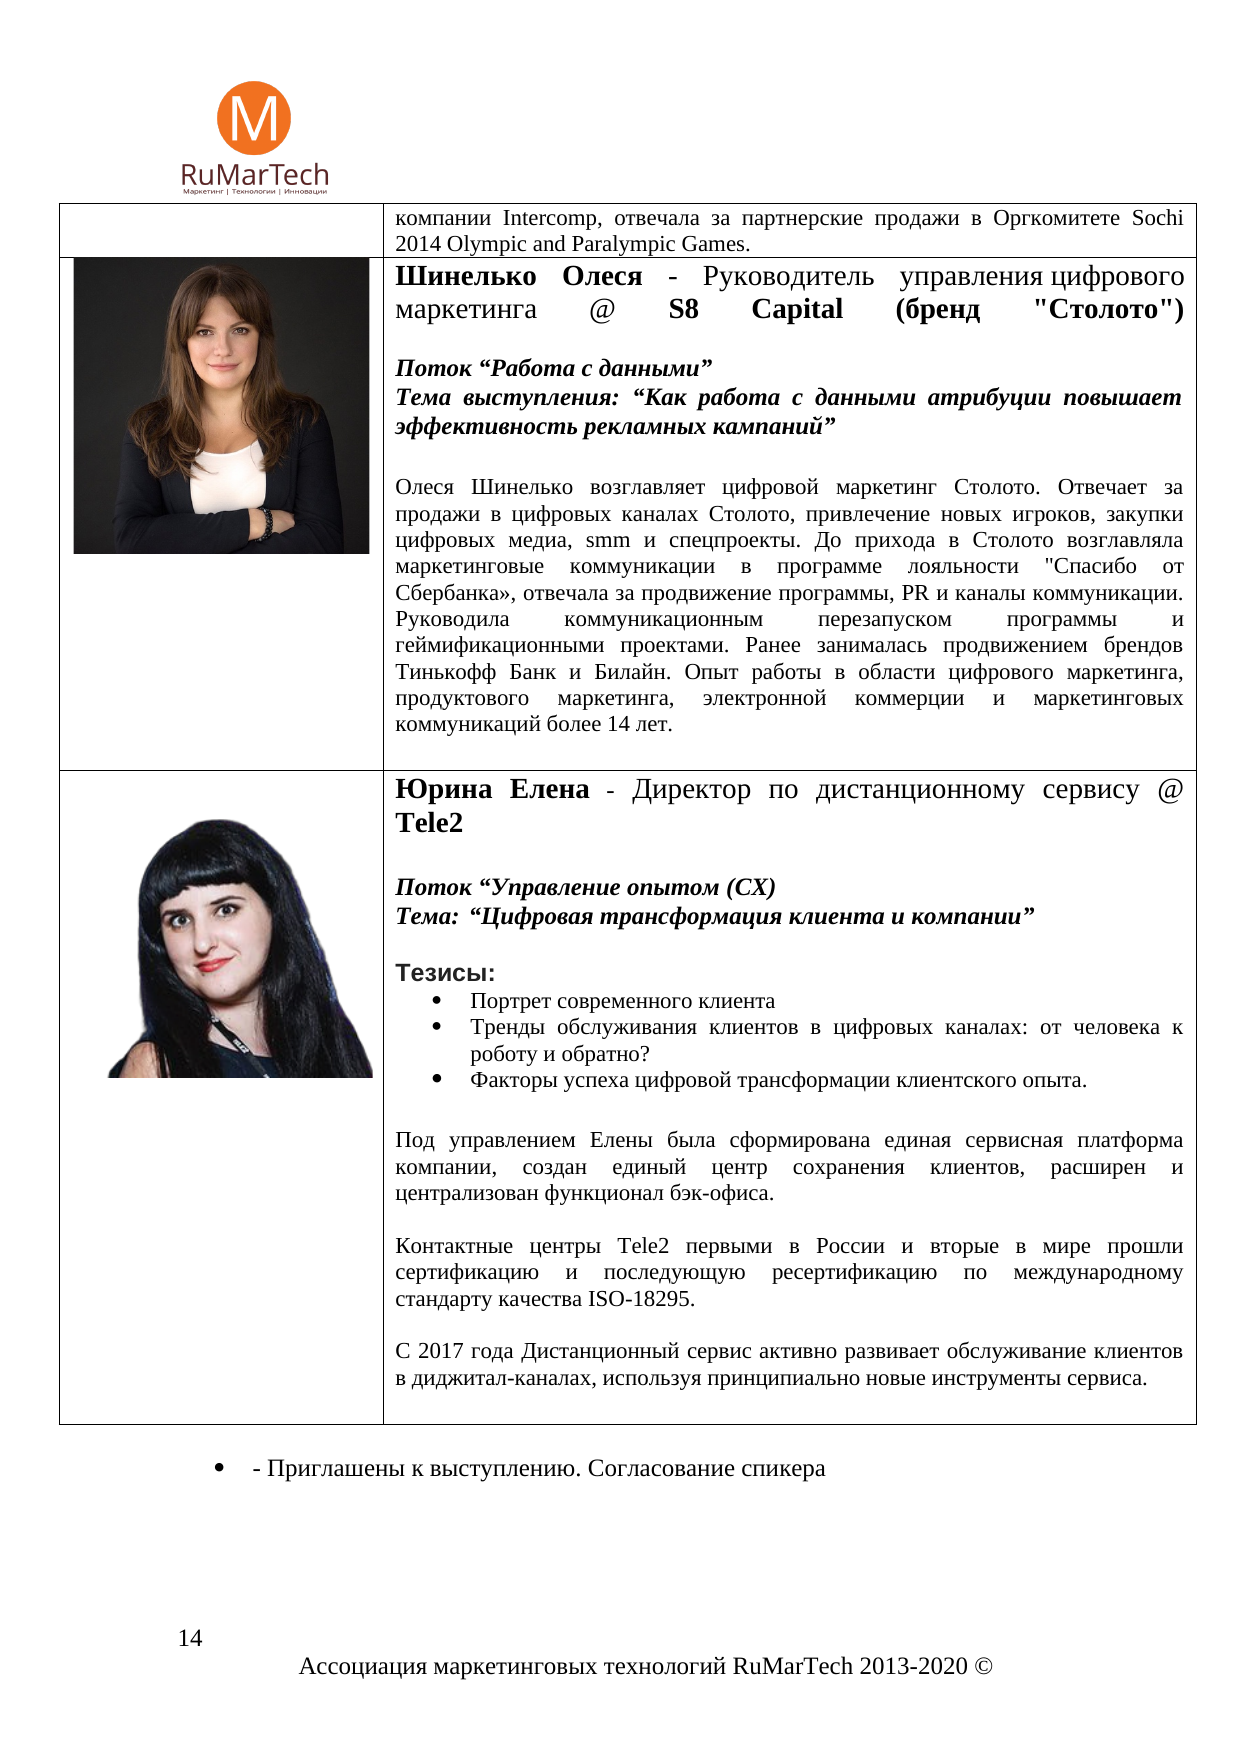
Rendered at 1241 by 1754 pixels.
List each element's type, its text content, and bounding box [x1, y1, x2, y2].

table_cell Юрина Елена - Директор по дистанционному сервису @ Tele2 Поток “Управление опытом (CX) Тема: “Цифровая трансформация клиента и компании” Тезисы: Портрет современного клиента Тренды обслуживания клиентов в цифровых каналах: от человека к роботу и обратно? Факторы успеха цифровой трансформации клиентского опыта. Под управлением Елены была сформирована единая сервисная платформа компании, создан единый центр сохранения клиентов, расширен и централизован функционал бэк-офиса. Контактные центры Tele2 первыми в России и вторые в мире прошли сертификацию и последующую ресертификацию по международному стандарту качества ISO-18295. С 2017 года Дистанционный сервис активно развивает обслуживание клиентов в диджитал-каналах, используя принципиально новые инструменты сервиса. [384, 771, 1196, 1423]
picture [177, 73, 333, 203]
table_cell [60, 258, 383, 770]
picture [73, 257, 370, 554]
picture [70, 771, 373, 1078]
table_cell [60, 771, 383, 1423]
table_cell [60, 204, 383, 257]
table_cell Шинелько Олеся - Руководитель управления цифрового маркетинга @ S8 Capital (бренд "Столото") Поток “Работа с данными” Тема выступления: “Как работа с данными атрибуции повышает эффективность рекламных кампаний” Олеся Шинелько возглавляет цифровой маркетинг Столото. Отвечает за продажи в цифровых каналах Столото, привлечение новых игроков, закупки цифровых медиа, smm и спецпроекты. До прихода в Столото возглавляла маркетинговые коммуникации в программе лояльности "Спасибо от Сбербанка», отвечала за продвижение программы, PR и каналы коммуникации. Руководила коммуникационным перезапуском программы и геймификационными проектами. Ранее занималась продвижением брендов Тинькофф Банк и Билайн. Опыт работы в области цифрового маркетинга, продуктового маркетинга, электронной коммерции и маркетинговых коммуникаций более 14 лет. [384, 258, 1196, 770]
list - Приглашены к выступлению. Согласование спикера [215, 1453, 1152, 1482]
